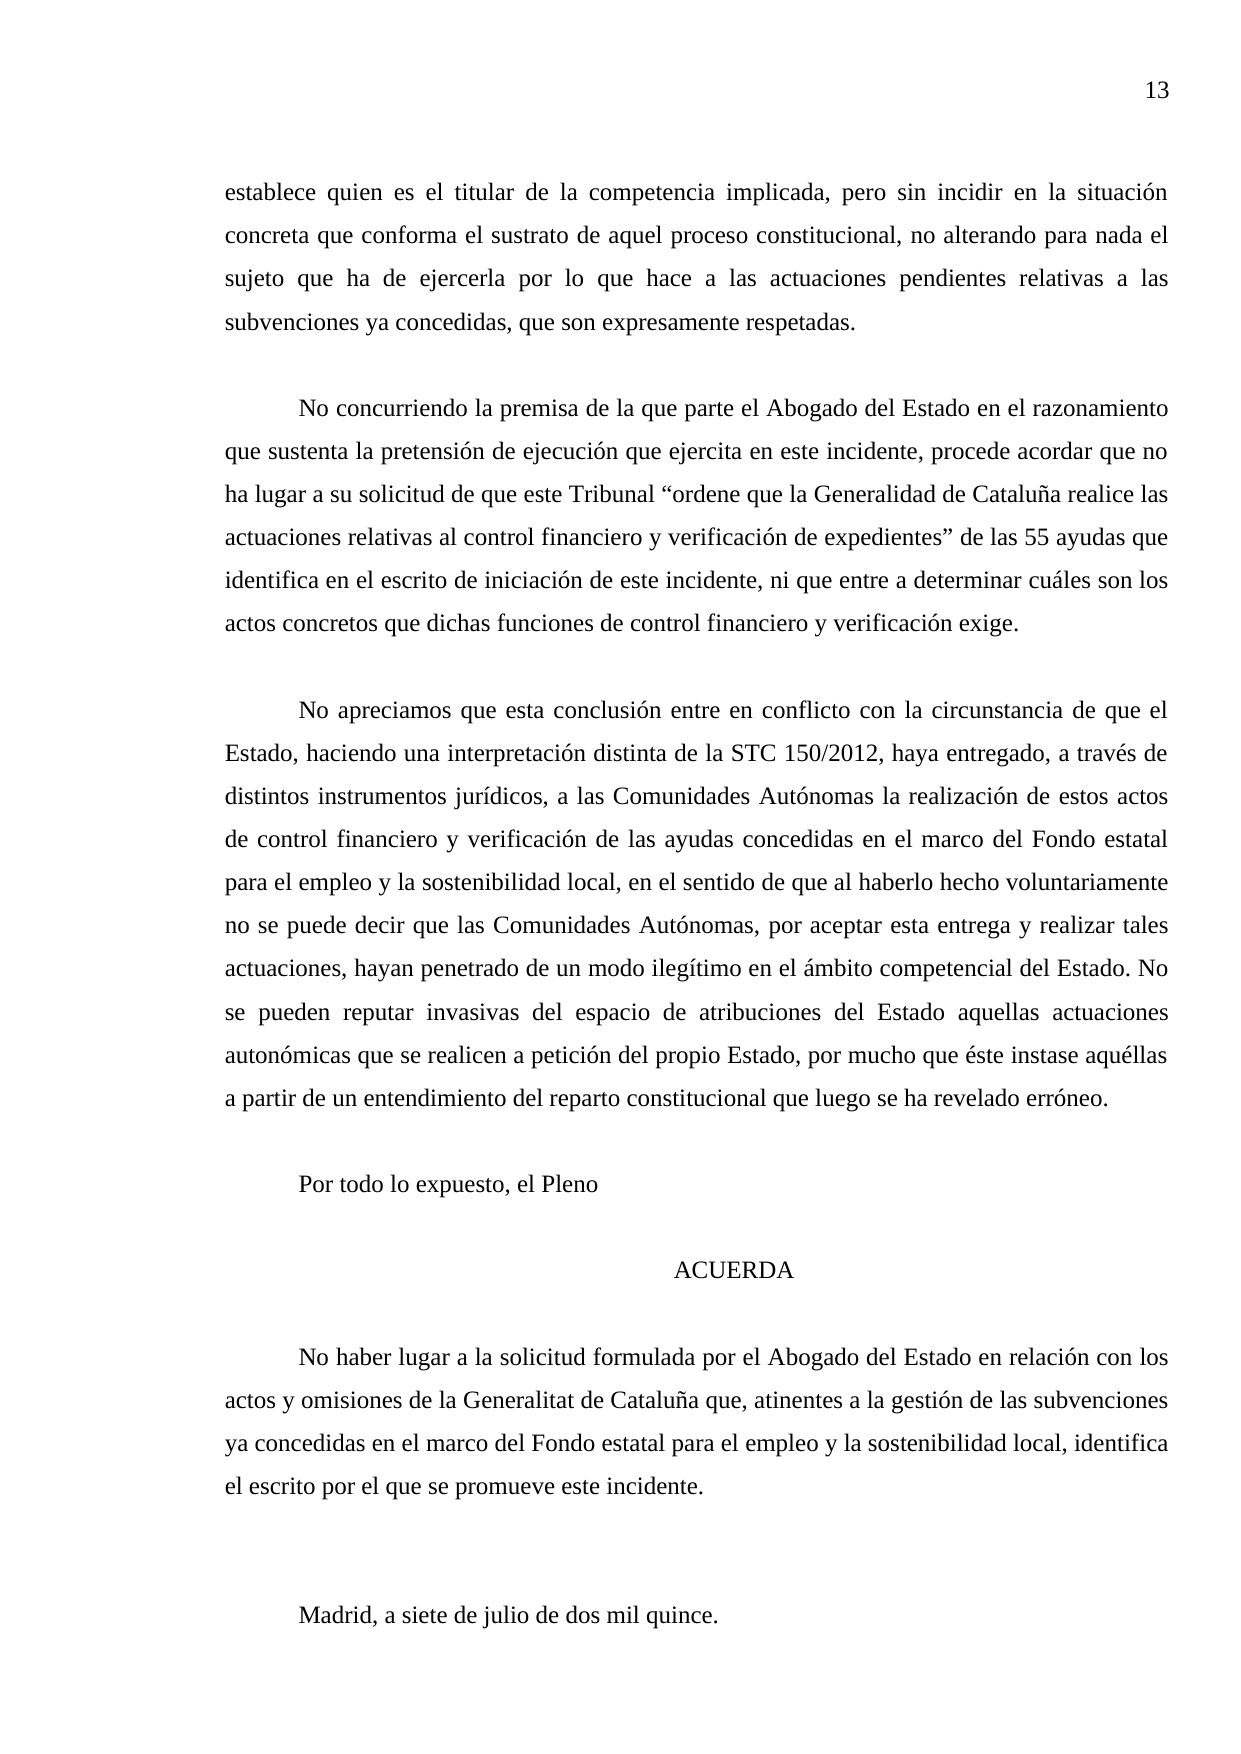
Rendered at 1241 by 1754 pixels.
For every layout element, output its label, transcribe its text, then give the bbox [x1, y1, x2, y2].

text Madrid, a siete de julio de dos mil quince. [224, 1600, 1169, 1629]
text No apreciamos que esta conclusión entre en conflicto con la circunstancia de que el Estado, haciendo una interpretación distinta de la STC 150/2012, haya entregado, a través de distintos instrumentos jurídicos, a las Comunidades Autónomas la realización de estos actos de control financiero y verificación de las ayudas concedidas en el marco del Fondo estatal para el empleo y la sostenibilidad local, en el sentido de que al haberlo hecho voluntariamente no se puede decir que las Comunidades Autónomas, por aceptar esta entrega y realizar tales actuaciones, hayan penetrado de un modo ilegítimo en el ámbito competencial del Estado. No se pueden reputar invasivas del espacio de atribuciones del Estado aquellas actuaciones autonómicas que se realicen a petición del propio Estado, por mucho que éste instase aquéllas a partir de un entendimiento del reparto constitucional que luego se ha revelado erróneo. [224, 695, 1169, 1112]
text No haber lugar a la solicitud formulada por el Abogado del Estado en relación con los actos y omisiones de la Generalitat de Cataluña que, atinentes a la gestión de las subvenciones ya concedidas en el marco del Fondo estatal para el empleo y la sostenibilidad local, identifica el escrito por el que se promueve este incidente. [224, 1342, 1169, 1500]
text ACUERDA [224, 1255, 1169, 1284]
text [224, 177, 1169, 335]
text No concurriendo la premisa de la que parte el Abogado del Estado en el razonamiento que sustenta la pretensión de ejecución que ejercita en este incidente, procede acordar que no ha lugar a su solicitud de que este Tribunal “ordene que la Generalidad de Cataluña realice las actuaciones relativas al control financiero y verificación de expedientes” de las 55 ayudas que identifica en el escrito de iniciación de este incidente, ni que entre a determinar cuáles son los actos concretos que dichas funciones de control financiero y verificación exige. [224, 393, 1169, 637]
text Por todo lo expuesto, el Pleno [224, 1169, 1169, 1198]
